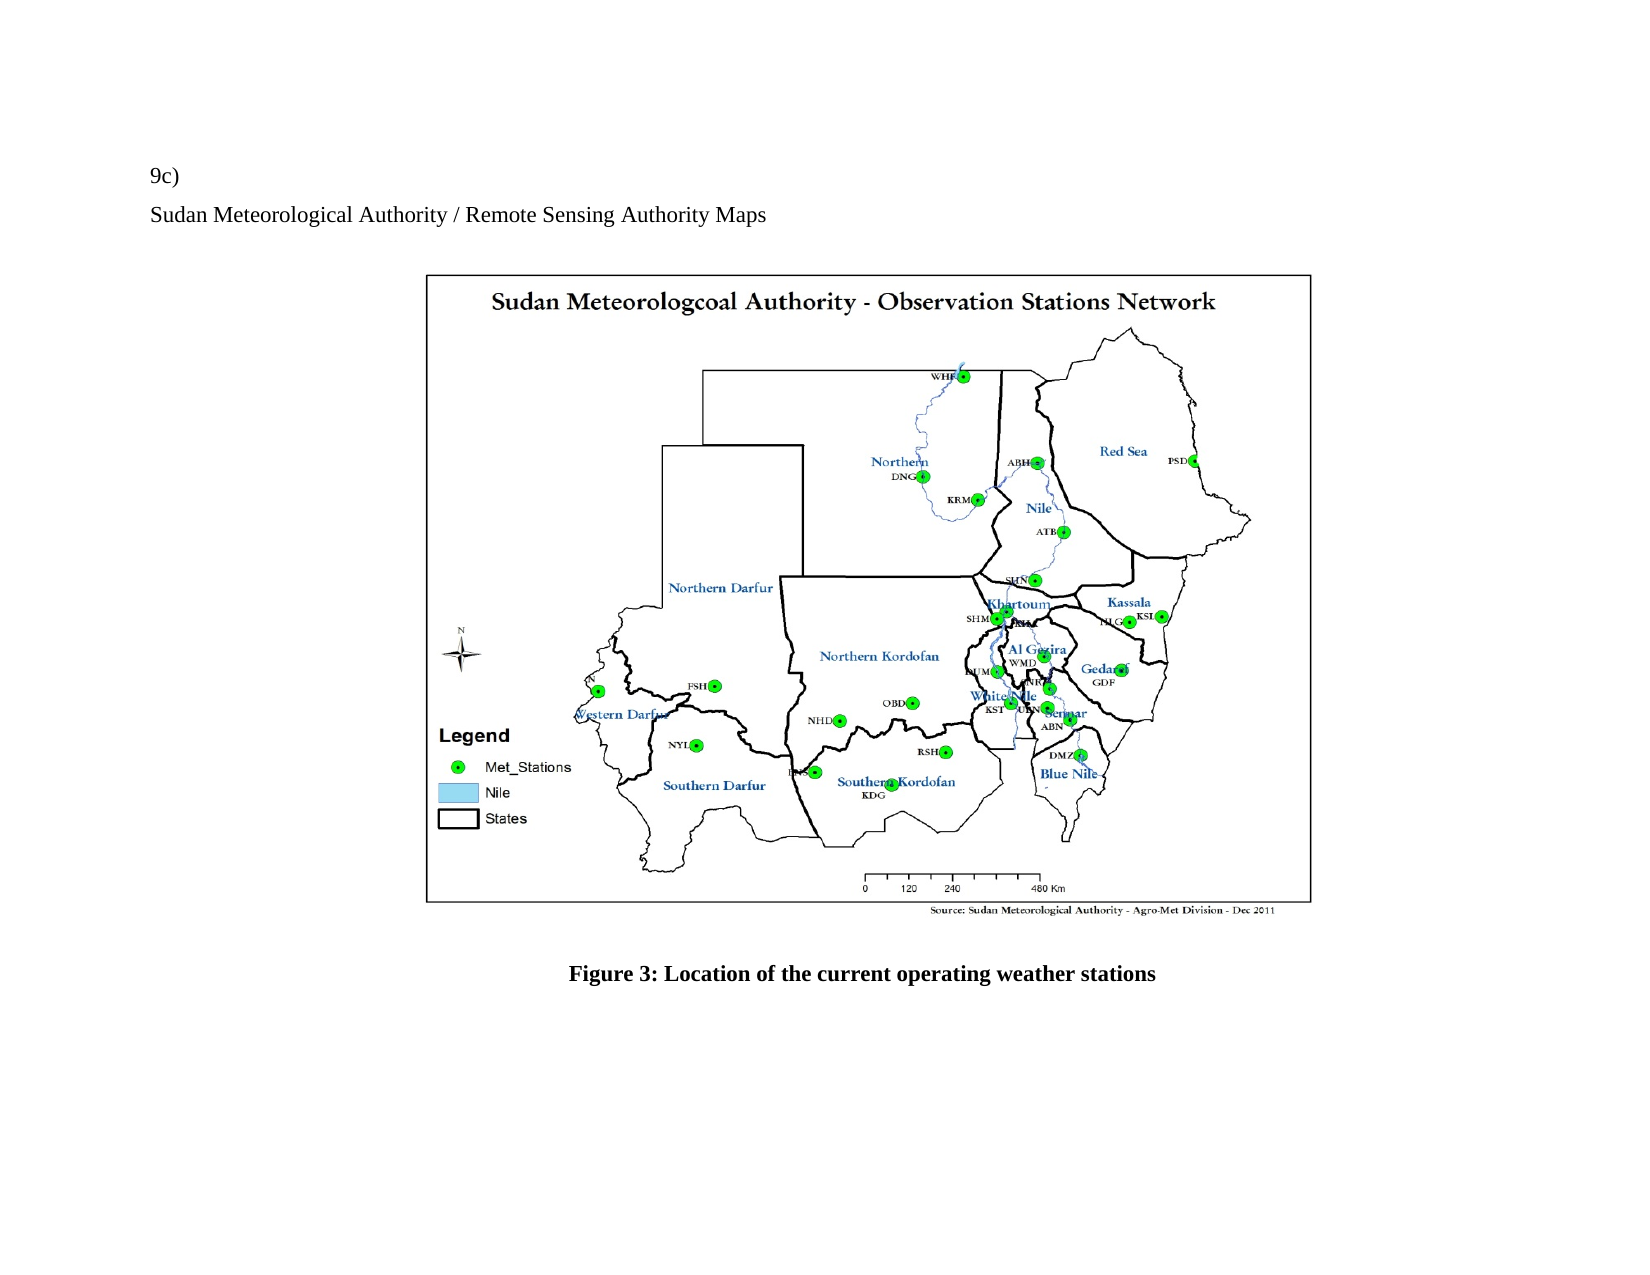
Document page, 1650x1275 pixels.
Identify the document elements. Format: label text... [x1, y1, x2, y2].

text 9c) [150, 162, 1500, 189]
text Figure 3: Location of the current operating weather stations [225, 961, 1500, 987]
text Sudan Meteorological Authority / Remote Sensing Authority Maps [150, 201, 1500, 228]
picture [363, 240, 1362, 961]
